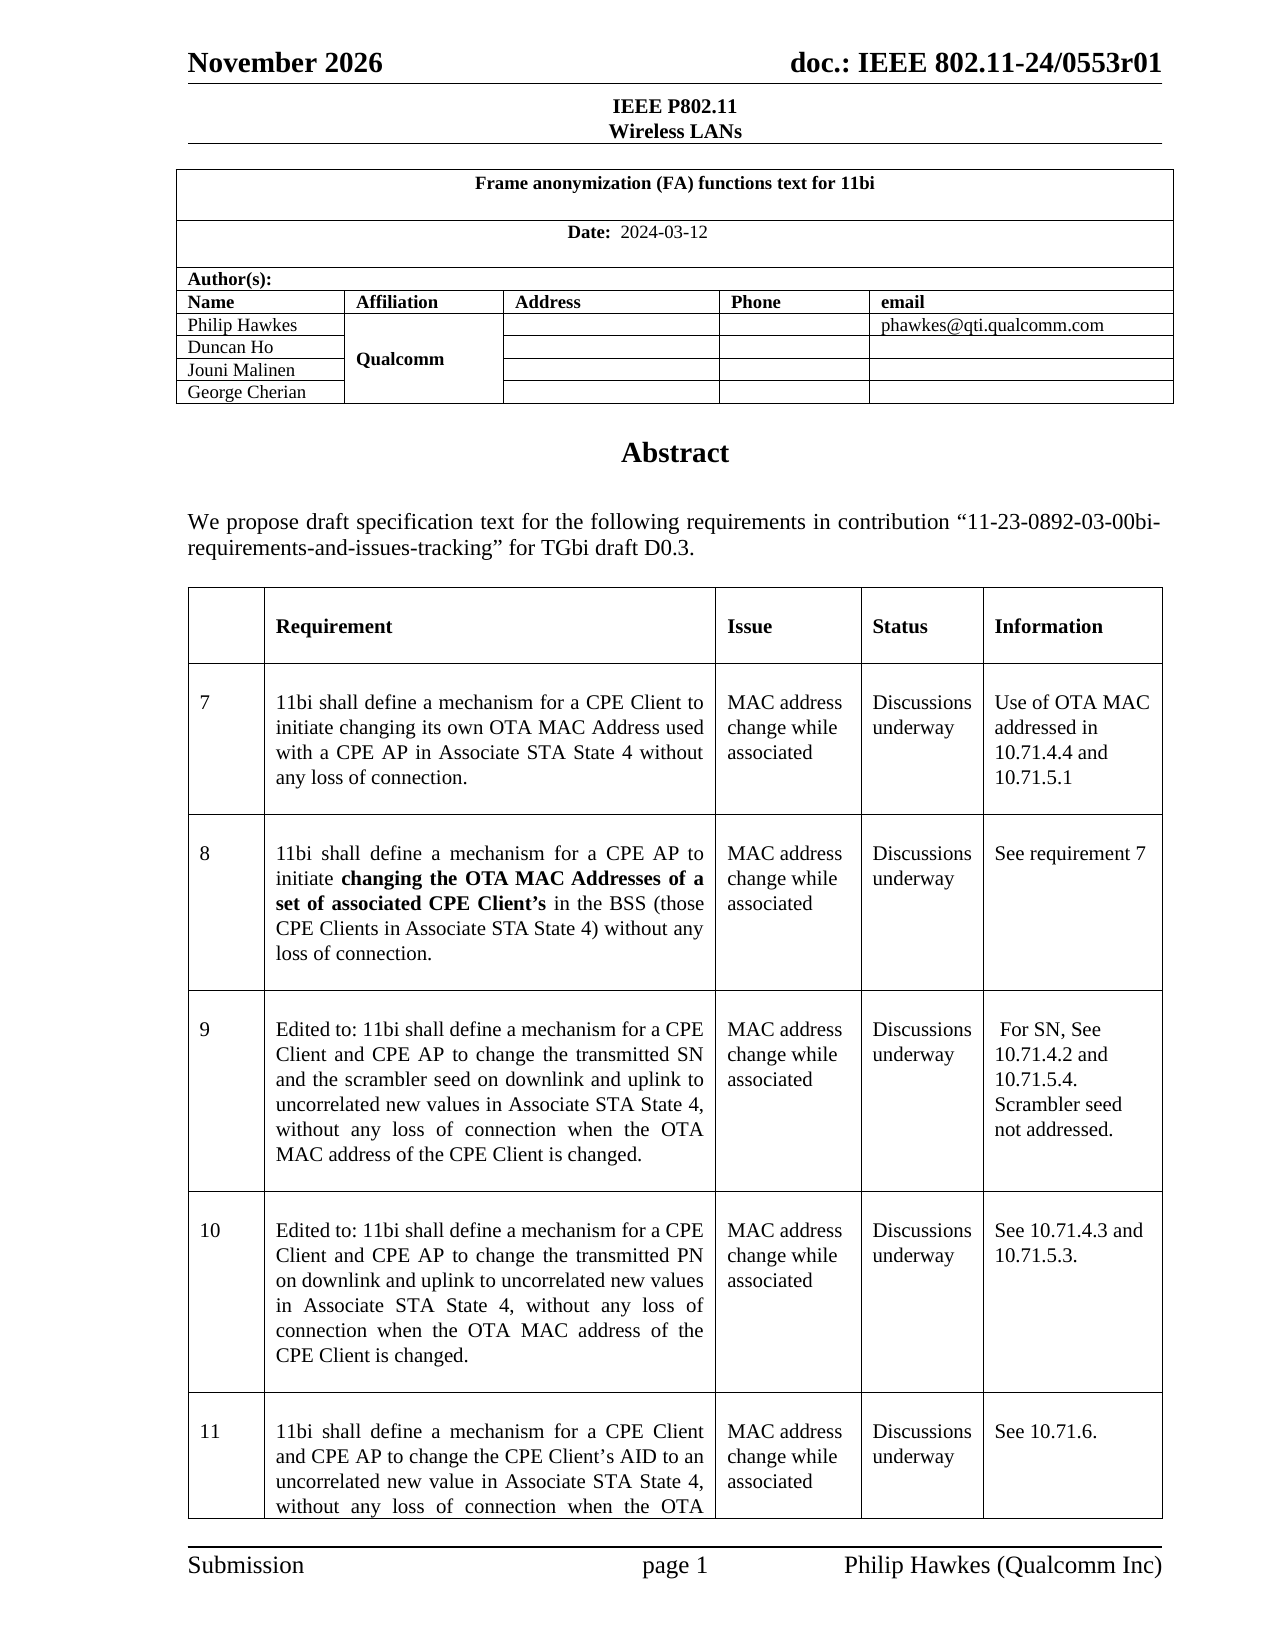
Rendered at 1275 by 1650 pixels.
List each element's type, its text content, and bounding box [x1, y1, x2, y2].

table_header Issue [716, 588, 861, 663]
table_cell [716, 1393, 861, 1518]
table_cell Use of OTA MAC addressed in 10.71.4.4 and 10.71.5.1 [984, 664, 1162, 814]
table_cell Affiliation [345, 291, 503, 312]
table_cell See 10.71.4.3 and 10.71.5.3. [984, 1192, 1162, 1392]
table_cell Discussions underway [862, 664, 983, 814]
table_cell [504, 359, 719, 380]
table_cell Phone [720, 291, 869, 312]
text We propose draft specification text for the following requirements in contribution “11-23-0892-03-00bi-requirements-and-issues-tracking” for TGbi draft D0.3. [187, 508, 1162, 561]
table_cell [720, 314, 869, 335]
table_cell [720, 336, 869, 358]
table_cell George Cherian [177, 381, 344, 403]
table_cell Address [504, 291, 719, 312]
table_header Requirement [265, 588, 715, 663]
table_header [189, 588, 264, 663]
table_cell Discussions underway [862, 991, 983, 1191]
table_cell Date: 2024-03-12 [177, 221, 1173, 267]
table_cell [504, 381, 719, 403]
table_cell 8 [189, 815, 264, 990]
table_cell Duncan Ho [177, 336, 344, 358]
table_cell MAC address change while associated [716, 815, 861, 990]
table_cell Discussions underway [862, 1192, 983, 1392]
table_cell See 10.71.6. [984, 1393, 1162, 1518]
text Abstract [187, 436, 1162, 469]
table_cell [504, 314, 719, 335]
table_cell MAC address change while associated [716, 991, 861, 1191]
table_cell Edited to: 11bi shall define a mechanism for a CPE Client and CPE AP to change the transmitted PN on downlink and uplink to uncorrelated new values in Associate STA State 4, without any loss of connection when the OTA MAC address of the CPE Client is changed. [265, 1192, 715, 1392]
table_cell MAC address change while associated [716, 664, 861, 814]
table_cell [870, 381, 1173, 403]
text IEEE P802.11 Wireless LANs [187, 94, 1162, 144]
table_cell [720, 359, 869, 380]
table_cell Edited to: 11bi shall define a mechanism for a CPE Client and CPE AP to change the transmitted SN and the scrambler seed on downlink and uplink to uncorrelated new values in Associate STA State 4, without any loss of connection when the OTA MAC address of the CPE Client is changed. [265, 991, 715, 1191]
table_cell [504, 336, 719, 358]
table_cell email [870, 291, 1173, 312]
table_cell 11 [189, 1393, 264, 1518]
table_cell [870, 359, 1173, 380]
table_cell Philip Hawkes [177, 314, 344, 335]
table_header Frame anonymization (FA) functions text for 11bi [177, 170, 1173, 220]
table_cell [862, 1393, 983, 1518]
table_cell For SN, See 10.71.4.2 and 10.71.5.4. Scrambler seed not addressed. [984, 991, 1162, 1191]
table_cell 7 [189, 664, 264, 814]
table_cell See requirement 7 [984, 815, 1162, 990]
table_cell 11bi shall define a mechanism for a CPE AP to initiate changing the OTA MAC Addresses of a set of associated CPE Client’s in the BSS (those CPE Clients in Associate STA State 4) without any loss of connection. [265, 815, 715, 990]
table_cell 9 [189, 991, 264, 1191]
table_cell [870, 336, 1173, 358]
table_header Status [862, 588, 983, 663]
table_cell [265, 1393, 715, 1518]
table_cell [720, 381, 869, 403]
table_cell Qualcomm [345, 314, 503, 403]
table_header Information [984, 588, 1162, 663]
table_cell MAC address change while associated [716, 1192, 861, 1392]
table_cell Jouni Malinen [177, 359, 344, 380]
table_cell 10 [189, 1192, 264, 1392]
table_cell Discussions underway [862, 815, 983, 990]
table_cell Name [177, 291, 344, 312]
table_cell 11bi shall define a mechanism for a CPE Client to initiate changing its own OTA MAC Address used with a CPE AP in Associate STA State 4 without any loss of connection. [265, 664, 715, 814]
table_cell phawkes@qti.qualcomm.com [870, 314, 1173, 335]
table_cell Author(s): [177, 268, 1173, 290]
